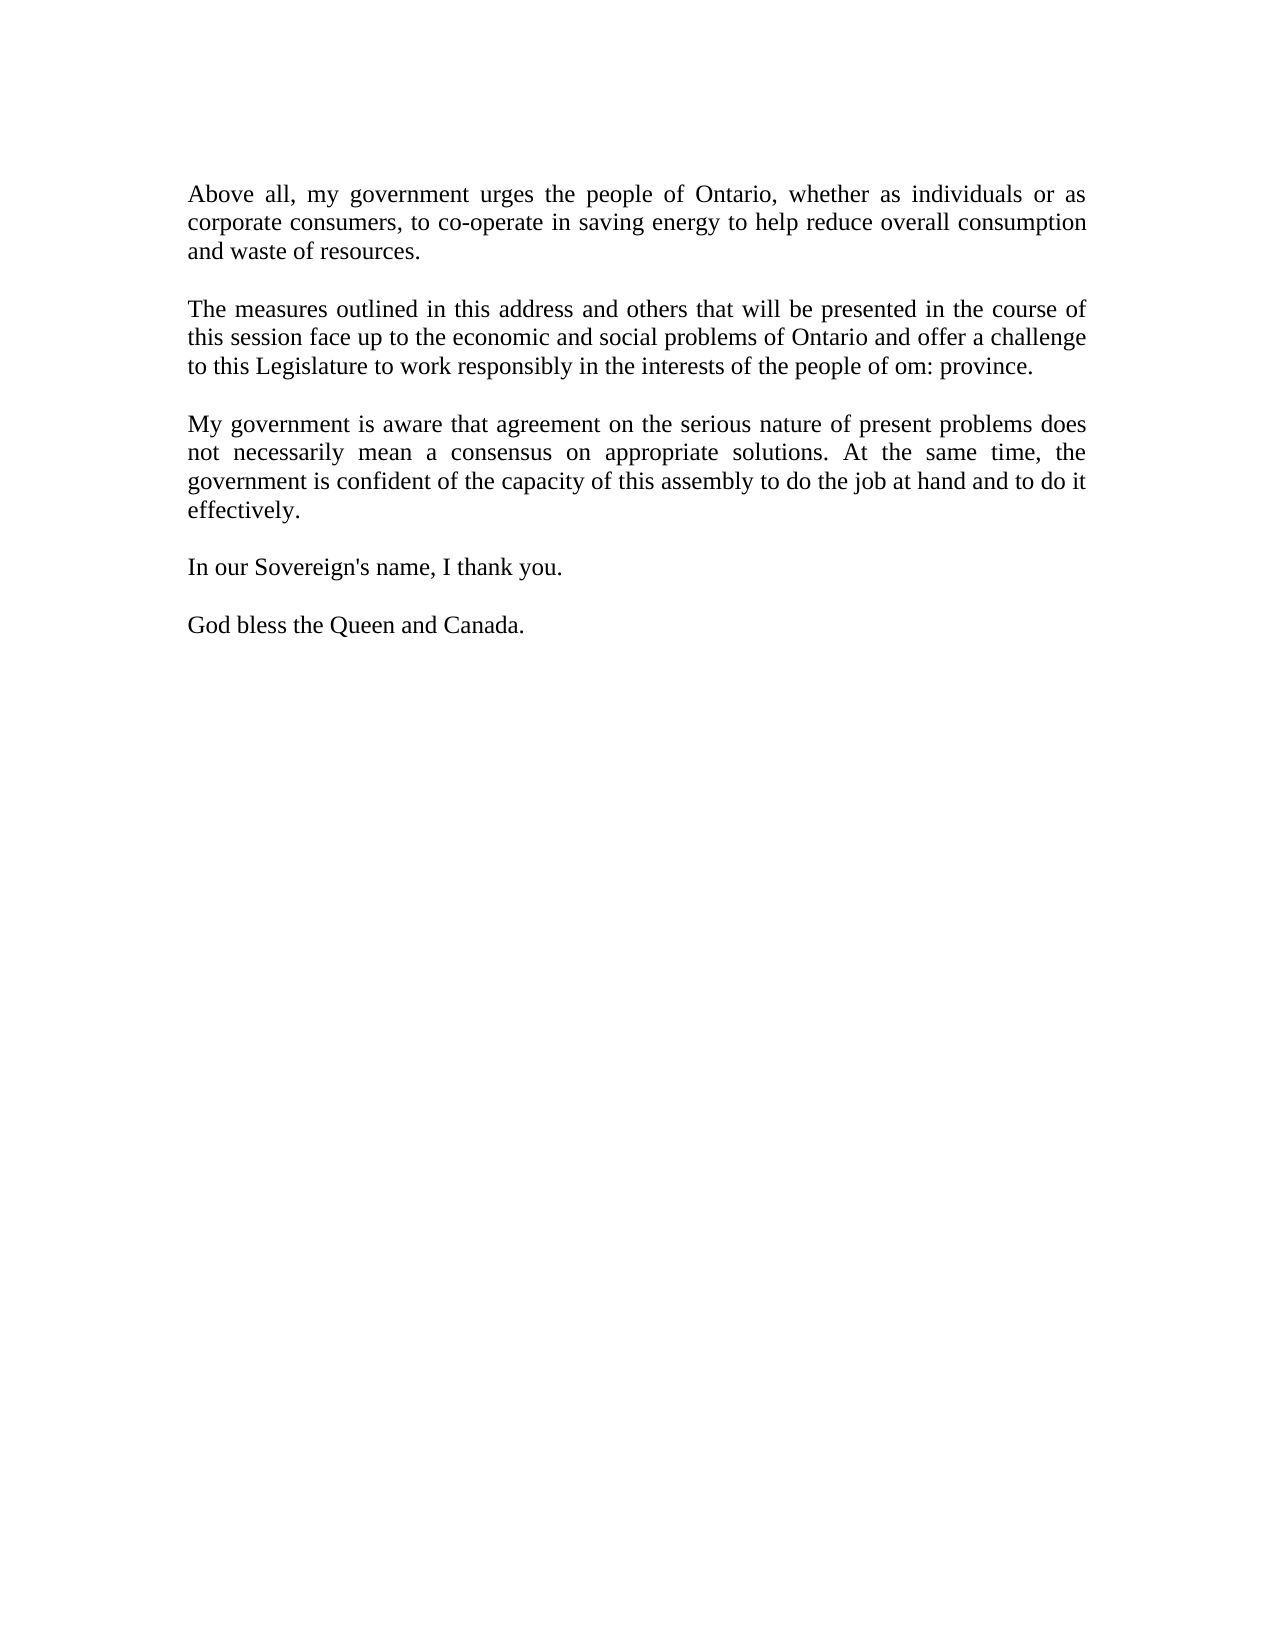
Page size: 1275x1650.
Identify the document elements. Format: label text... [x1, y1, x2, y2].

text The measures outlined in this address and others that will be presented in the course of this session face up to the economic and social problems of Ontario and offer a challenge to this Legislature to work responsibly in the interests of the people of om: province. [187, 294, 1087, 380]
text My government is aware that agreement on the serious nature of present problems does not necessarily mean a consensus on appropriate solutions. At the same time, the government is confident of the capacity of this assembly to do the job at hand and to do it effectively. [187, 409, 1087, 524]
text In our Sovereign's name, I thank you. [187, 552, 1087, 581]
text Above all, my government urges the people of Ontario, whether as individuals or as corporate consumers, to co-operate in saving energy to help reduce overall consumption and waste of resources. [187, 179, 1087, 265]
text God bless the Queen and Canada. [187, 610, 1087, 639]
